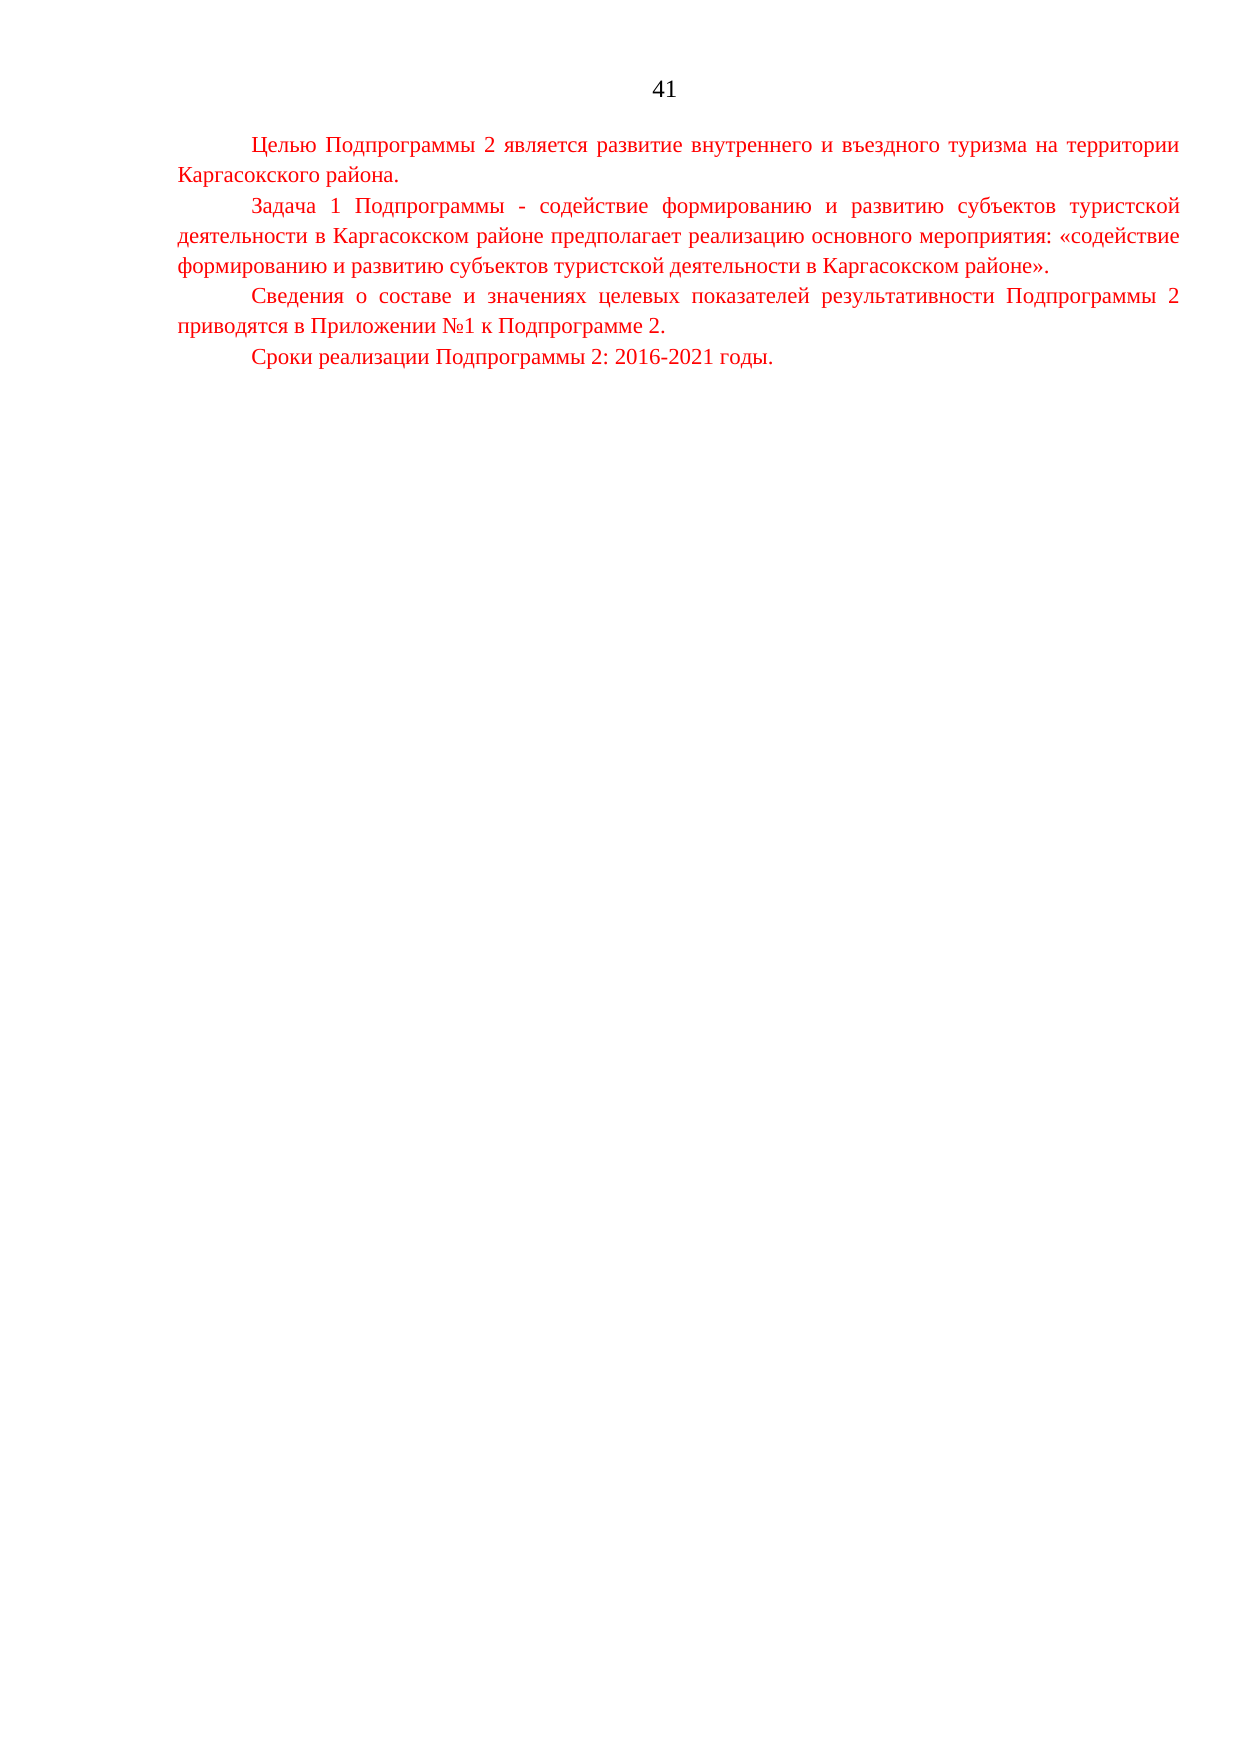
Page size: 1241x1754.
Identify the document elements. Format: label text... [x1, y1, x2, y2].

text Целью Подпрограммы 2 является развитие внутреннего и въездного туризма на территории Каргасокского района. [177, 131, 1181, 188]
text Сроки реализации Подпрограммы 2: 2016-2021 годы. [177, 343, 1181, 369]
text Сведения о составе и значениях целевых показателей результативности Подпрограммы 2 приводятся в Приложении №1 к Подпрограмме 2. [177, 282, 1181, 339]
text Задача 1 Подпрограммы - содействие формированию и развитию субъектов туристской деятельности в Каргасокском районе предполагает реализацию основного мероприятия: «содействие формированию и развитию субъектов туристской деятельности в Каргасокском районе». [177, 192, 1181, 278]
